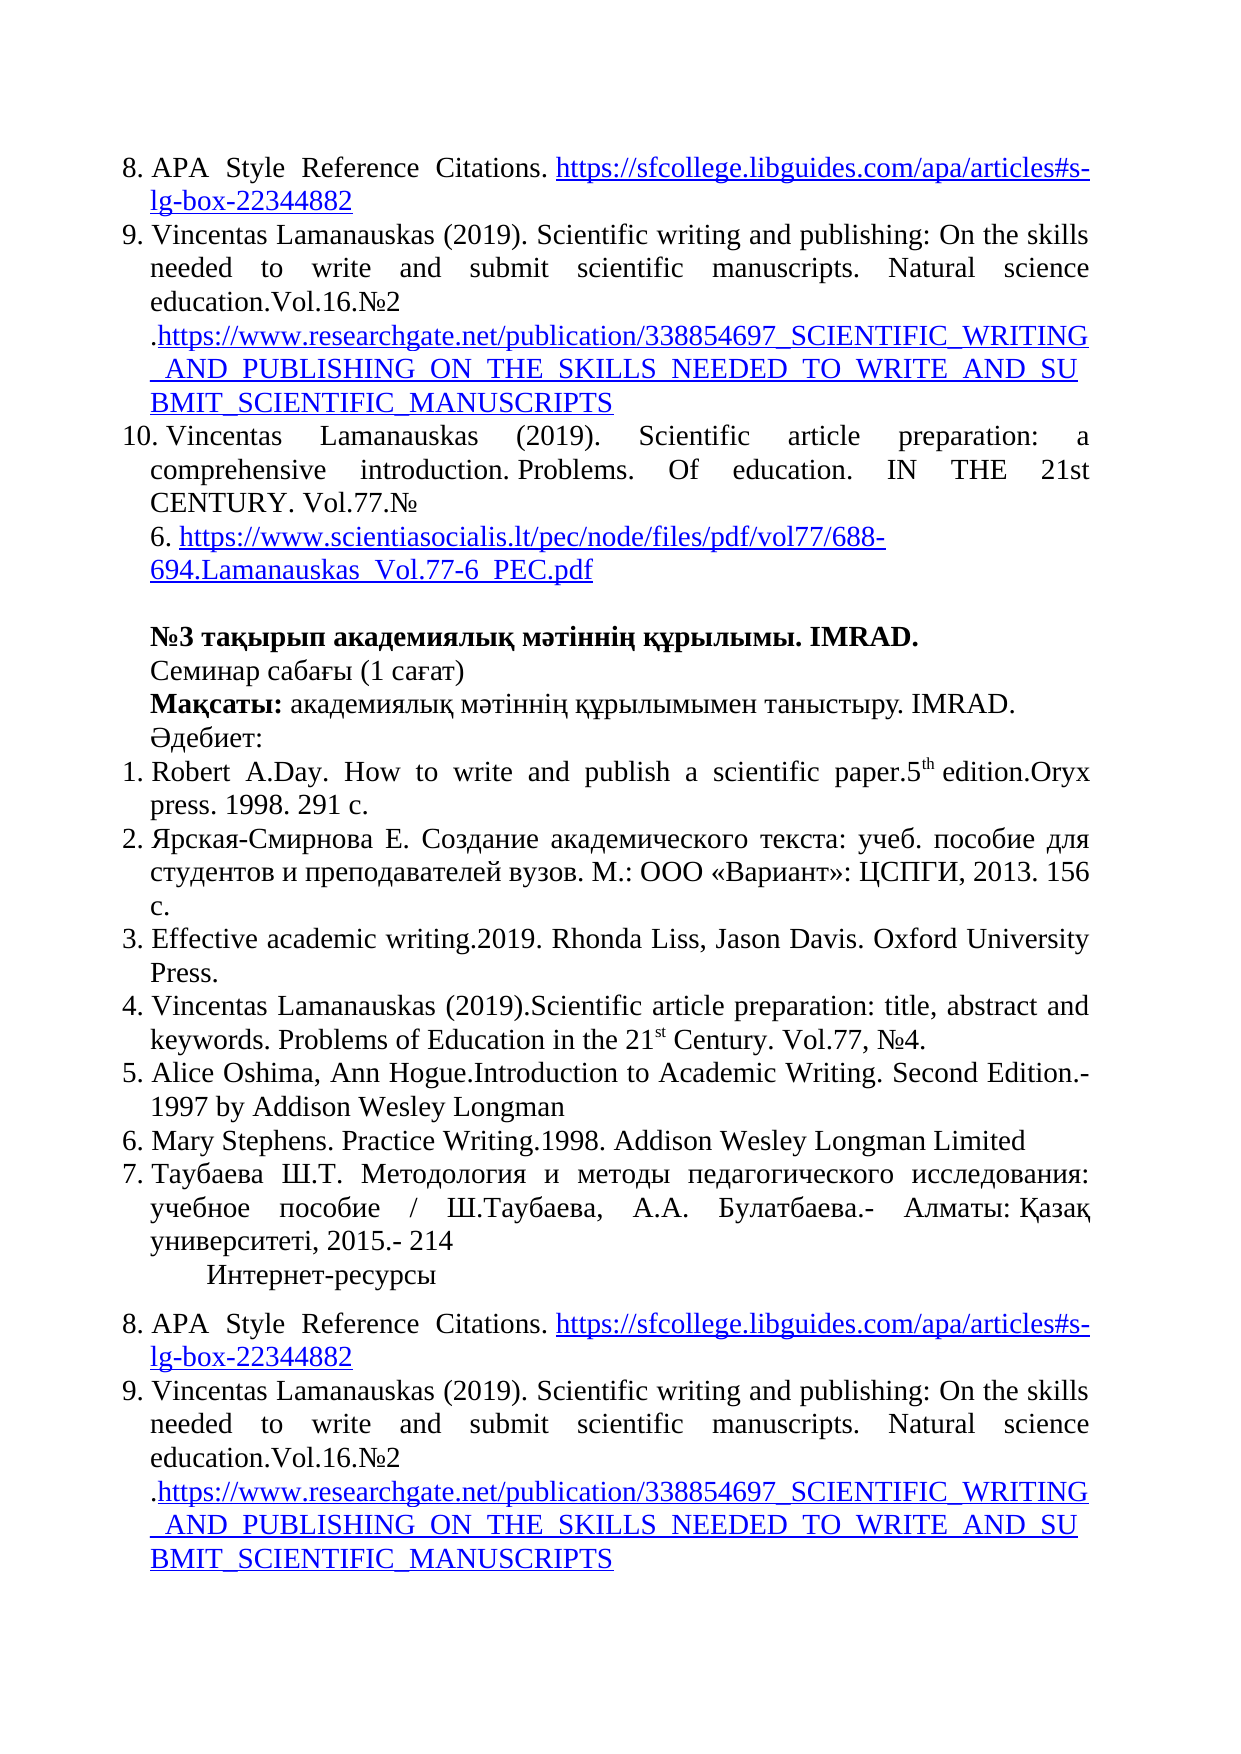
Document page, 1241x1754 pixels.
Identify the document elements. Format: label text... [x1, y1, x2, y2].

text Мақсаты: академиялық мәтіннің құрылымымен таныстыру. IMRAD. [150, 687, 1090, 720]
text 4. Vincentas Lamanauskas (2019).Scientific article preparation: title, abstract and keywords. Problems of Education in the 21st Сentury. Vol.77, №4. [122, 988, 1090, 1056]
text Интернет-ресурсы [206, 1257, 1090, 1290]
text 8. APA Style Reference Citations. https://sfcollege.libguides.com/apa/articles#s-lg-box-22344882 [122, 150, 1090, 217]
text 10. Vincentas Lamanauskas (2019). Scientific article preparation: a comprehensive introduction. Problems. Of education. IN THE 21st CENTURY. Vol.77.№ 6. https://www.scientiasocialis.lt/pec/node/files/pdf/vol77/688-694.Lamanauskas_Vol.77-6_PEC.pdf [122, 418, 1090, 586]
text 5. Alice Oshima, Ann Hogue.Introduction to Academic Writing. Second Edition.-1997 by Addison Wesley Longman [122, 1056, 1090, 1123]
text 9. Vincentas Lamanauskas (2019). Scientific writing and publishing: On the skills needed to write and submit scientific manuscripts. Natural science education.Vol.16.№2.https://www.researchgate.net/publication/338854697_SCIENTIFIC_WRITING_AND_PUBLISHING_ON_THE_SKILLS_NEEDED_TO_WRITE_AND_SUBMIT_SCIENTIFIC_MANUSCRIPTS [122, 217, 1090, 418]
text №3 тақырып академиялық мәтіннің құрылымы. IMRAD. [150, 619, 1090, 653]
text 9. Vincentas Lamanauskas (2019). Scientific writing and publishing: On the skills needed to write and submit scientific manuscripts. Natural science education.Vol.16.№2.https://www.researchgate.net/publication/338854697_SCIENTIFIC_WRITING_AND_PUBLISHING_ON_THE_SKILLS_NEEDED_TO_WRITE_AND_SUBMIT_SCIENTIFIC_MANUSCRIPTS [122, 1373, 1090, 1574]
text 7. Таубаева Ш.Т. Методология и методы педагогического исследования: учебное пособие / Ш.Таубаева, А.А. Булатбаева.- Алматы: Қазақ университеті, 2015.- 214 [122, 1156, 1090, 1257]
text 8. APA Style Reference Citations. https://sfcollege.libguides.com/apa/articles#s-lg-box-22344882 [122, 1306, 1090, 1373]
text 3. Effective academic writing.2019. Rhonda Liss, Jason Davis. Oxford University Press. [122, 921, 1090, 988]
text Әдебиет: [150, 720, 1090, 754]
text 6. Mary Stephens. Practice Writing.1998. Addison Wesley Longman Limited [122, 1123, 1090, 1156]
text Семинар сабағы (1 сағат) [150, 653, 1090, 687]
text 1. Robert A.Day. How to write and publish a scientific paper.5th edition.Oryx press. 1998. 291 c. [122, 754, 1090, 821]
text 2. Ярская-Смирнова Е. Создание академического текста: учеб. пособие для студентов и преподавателей вузов. М.: ООО «Вариант»: ЦСПГИ, 2013. 156 с. [122, 821, 1090, 921]
